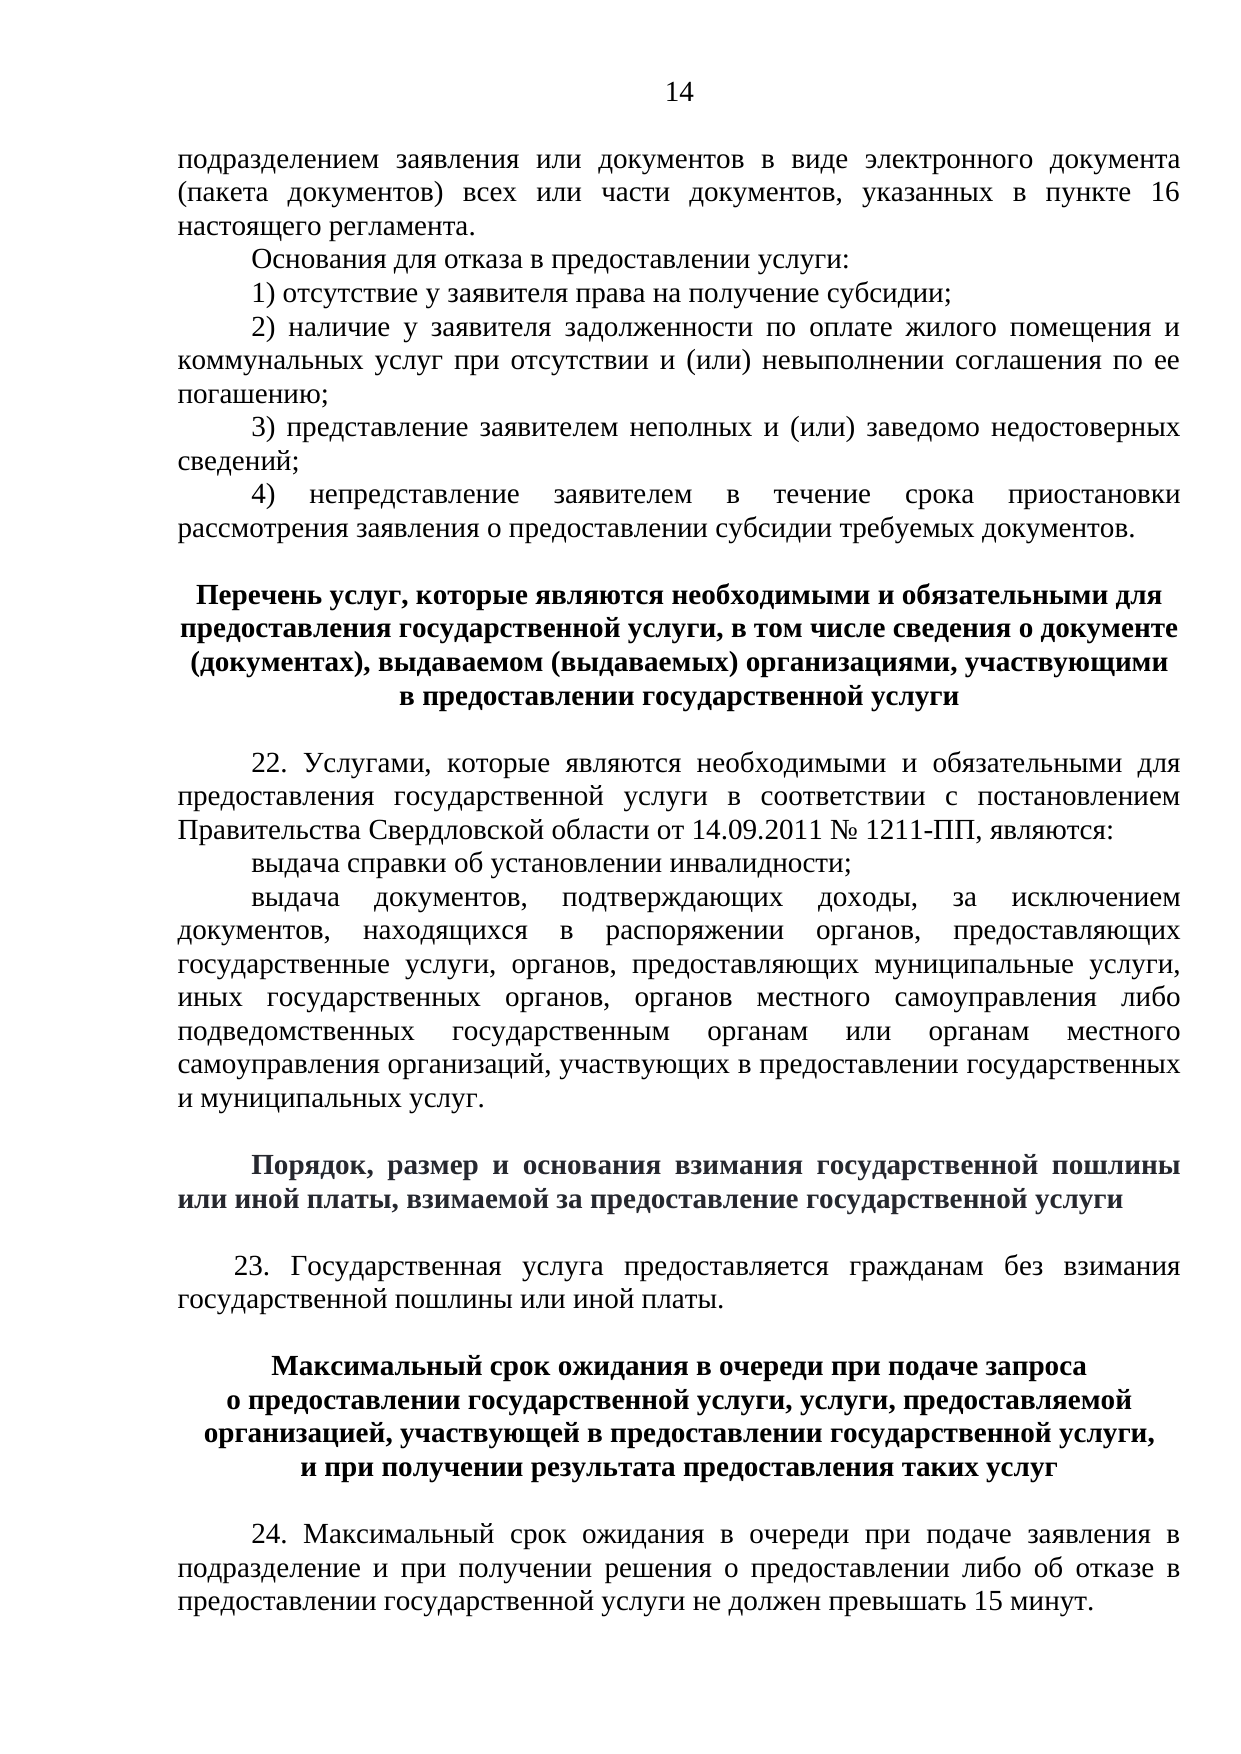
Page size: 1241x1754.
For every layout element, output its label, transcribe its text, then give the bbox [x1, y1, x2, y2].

text Перечень услуг, которые являются необходимыми и обязательными для предоставления государственной услуги, в том числе сведения о документе (документах), выдаваемом (выдаваемых) организациями, участвующими в предоставлении государственной услуги [177, 577, 1181, 711]
text выдача справки об установлении инвалидности; [177, 845, 1181, 879]
text 4) непредставление заявителем в течение срока приостановки рассмотрения заявления о предоставлении субсидии требуемых документов. [177, 476, 1181, 543]
text 22. Услугами, которые являются необходимыми и обязательными для предоставления государственной услуги в соответствии с постановлением Правительства Свердловской области от 14.09.2011 № 1211-ПП, являются: [177, 745, 1181, 845]
text 3) представление заявителем неполных и (или) заведомо недостоверных сведений; [177, 409, 1181, 476]
text 24. Максимальный срок ожидания в очереди при подаче заявления в подразделение и при получении решения о предоставлении либо об отказе в предоставлении государственной услуги не должен превышать 15 минут. [177, 1516, 1181, 1617]
text 1) отсутствие у заявителя права на получение субсидии; [177, 275, 1181, 309]
text Максимальный срок ожидания в очереди при подаче запроса о предоставлении государственной услуги, услуги, предоставляемой организацией, участвующей в предоставлении государственной услуги, и при получении результата предоставления таких услуг [177, 1348, 1181, 1483]
subtitle Порядок, размер и основания взимания государственной пошлины или иной платы, взимаемой за предоставление государственной услуги [177, 1147, 1181, 1214]
text 2) наличие у заявителя задолженности по оплате жилого помещения и коммунальных услуг при отсутствии и (или) невыполнении соглашения по ее погашению; [177, 309, 1181, 409]
text выдача документов, подтверждающих доходы, за исключением документов, находящихся в распоряжении органов, предоставляющих государственные услуги, органов, предоставляющих муниципальные услуги, иных государственных органов, органов местного самоуправления либо подведомственных государственным органам или органам местного самоуправления организаций, участвующих в предоставлении государственных и муниципальных услуг. [177, 879, 1181, 1114]
text Основания для отказа в предоставлении услуги: [177, 242, 1181, 275]
text 23. Государственная услуга предоставляется гражданам без взимания государственной пошлины или иной платы. [177, 1248, 1181, 1315]
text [177, 141, 1181, 242]
